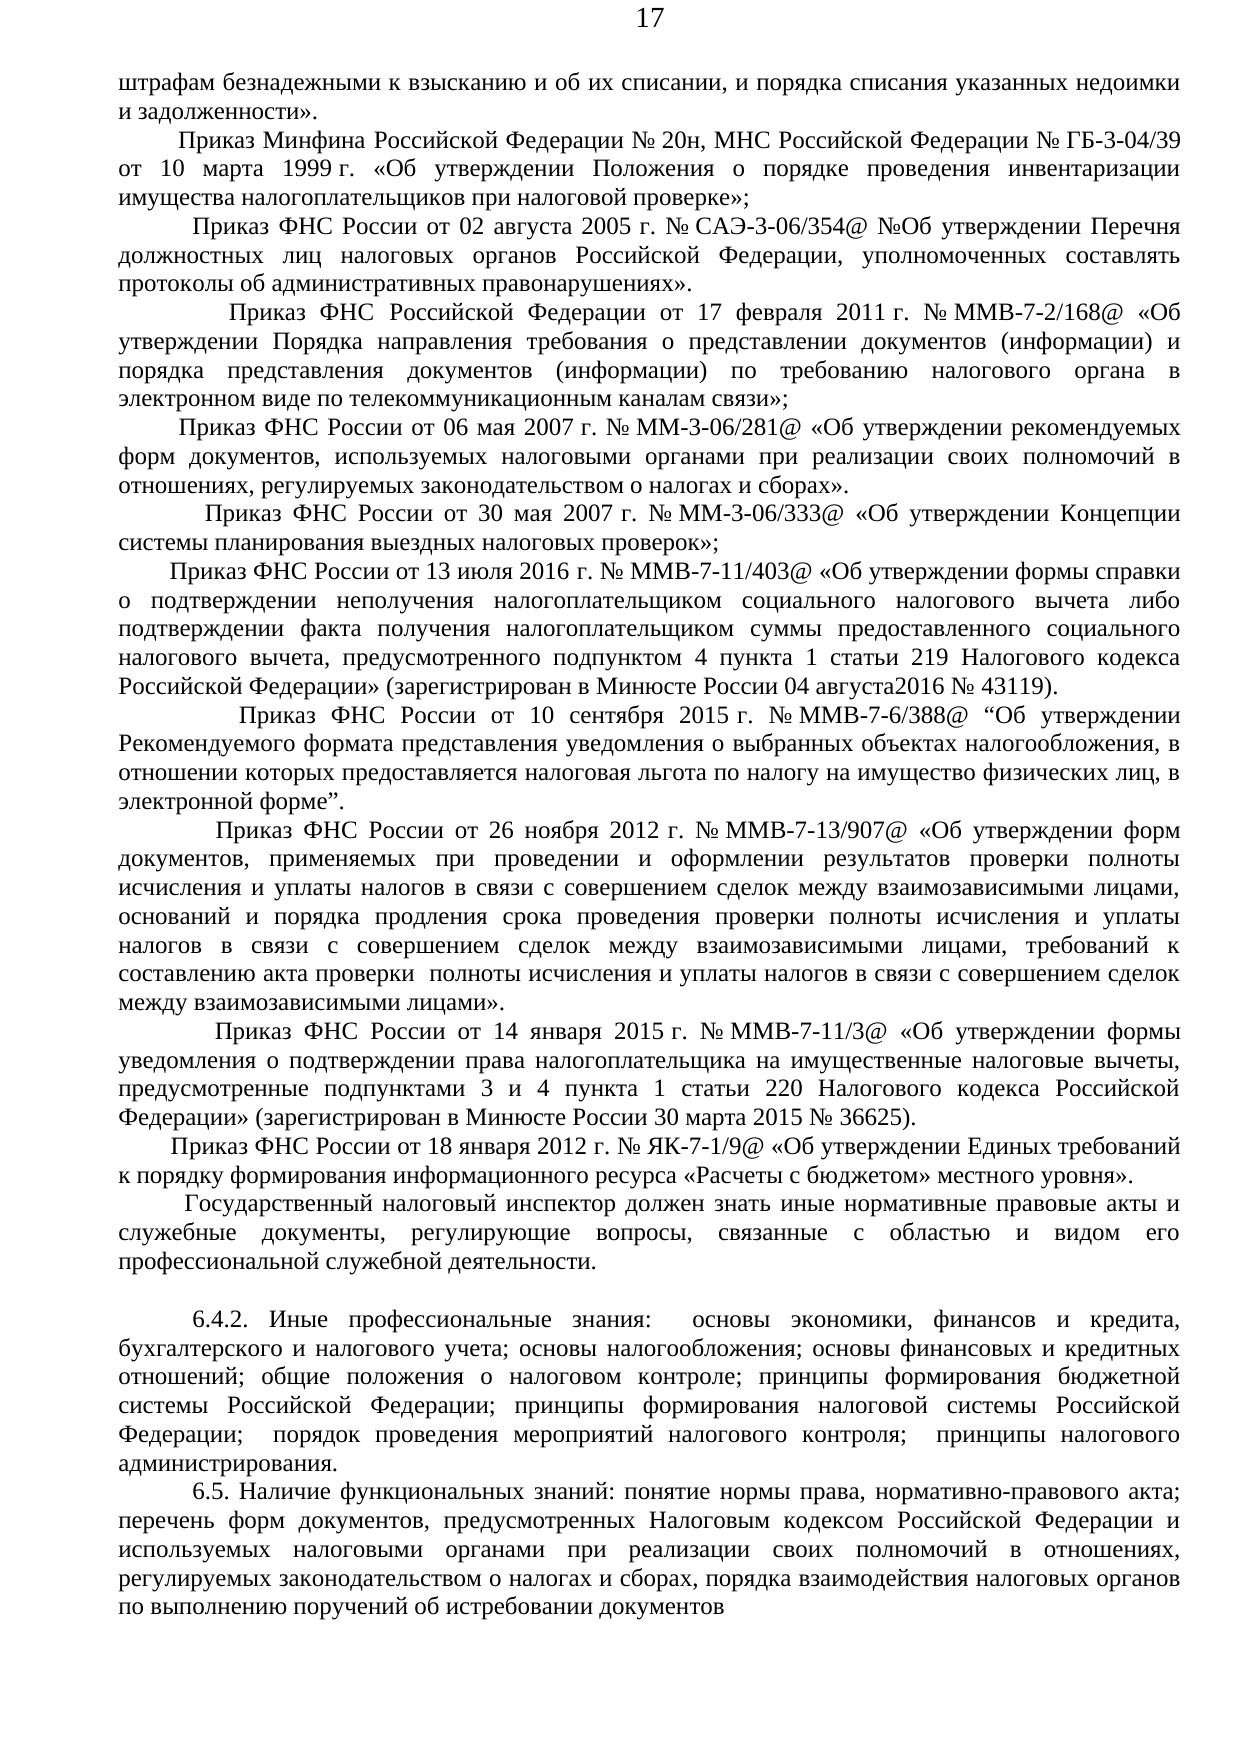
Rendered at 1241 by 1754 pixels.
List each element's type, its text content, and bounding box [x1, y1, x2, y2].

text Приказ ФНС России от 02 августа 2005 г. № САЭ-3-06/354@ №Об утверждении Перечня должностных лиц налоговых органов Российской Федерации, уполномоченных составлять протоколы об административных правонарушениях». [118, 211, 1181, 297]
text Приказ ФНС России от 06 мая 2007 г. № ММ-3-06/281@ «Об утверждении рекомендуемых форм документов, используемых налоговыми органами при реализации своих полномочий в отношениях, регулируемых законодательством о налогах и сборах». [118, 412, 1181, 498]
text 6.5. Наличие функциональных знаний: понятие нормы права, нормативно-правового акта; перечень форм документов, предусмотренных Налоговым кодексом Российской Федерации и используемых налоговыми органами при реализации своих полномочий в отношениях, регулируемых законодательством о налогах и сборах, порядка взаимодействия налоговых органов по выполнению поручений об истребовании документов [118, 1476, 1181, 1620]
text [118, 67, 1181, 125]
text Приказ ФНС России от 14 января 2015 г. № ММВ-7-11/3@ «Об утверждении формы уведомления о подтверждении права налогоплательщика на имущественные налоговые вычеты, предусмотренные подпунктами 3 и 4 пункта 1 статьи 220 Налогового кодекса Российской Федерации» (зарегистрирован в Минюсте России 30 марта 2015 № 36625). [118, 1016, 1181, 1131]
text Приказ ФНС России от 30 мая 2007 г. № ММ-3-06/333@ «Об утверждении Концепции системы планирования выездных налоговых проверок»; [118, 498, 1181, 556]
text Государственный налоговый инспектор должен знать иные нормативные правовые акты и служебные документы, регулирующие вопросы, связанные с областью и видом его профессиональной служебной деятельности. [118, 1188, 1181, 1275]
text Приказ ФНС России от 13 июля 2016 г. № ММВ-7-11/403@ «Об утверждении формы справки о подтверждении неполучения налогоплательщиком социального налогового вычета либо подтверждении факта получения налогоплательщиком суммы предоставленного социального налогового вычета, предусмотренного подпунктом 4 пункта 1 статьи 219 Налогового кодекса Российской Федерации» (зарегистрирован в Минюсте России 04 августа2016 № 43119). [118, 556, 1181, 700]
text Приказ ФНС России от 26 ноября 2012 г. № ММВ-7-13/907@ «Об утверждении форм документов, применяемых при проведении и оформлении результатов проверки полноты исчисления и уплаты налогов в связи с совершением сделок между взаимозависимыми лицами, оснований и порядка продления срока проведения проверки полноты исчисления и уплаты налогов в связи с совершением сделок между взаимозависимыми лицами, требований к составлению акта проверки полноты исчисления и уплаты налогов в связи с совершением сделок между взаимозависимыми лицами». [118, 815, 1181, 1016]
text Приказ ФНС России от 18 января 2012 г. № ЯК-7-1/9@ «Об утверждении Единых требований к порядку формирования информационного ресурса «Расчеты с бюджетом» местного уровня». [118, 1131, 1181, 1188]
text Приказ ФНС России от 10 сентября 2015 г. № ММВ-7-6/388@ “Об утверждении Рекомендуемого формата представления уведомления о выбранных объектах налогообложения, в отношении которых предоставляется налоговая льгота по налогу на имущество физических лиц, в электронной форме”. [118, 700, 1181, 815]
text Приказ ФНС Российской Федерации от 17 февраля 2011 г. № ММВ-7-2/168@ «Об утверждении Порядка направления требования о представлении документов (информации) и порядка представления документов (информации) по требованию налогового органа в электронном виде по телекоммуникационным каналам связи»; [118, 297, 1181, 412]
text 6.4.2. Иные профессиональные знания: основы экономики, финансов и кредита, бухгалтерского и налогового учета; основы налогообложения; основы финансовых и кредитных отношений; общие положения о налоговом контроле; принципы формирования бюджетной системы Российской Федерации; принципы формирования налоговой системы Российской Федерации; порядок проведения мероприятий налогового контроля; принципы налогового администрирования. [118, 1304, 1181, 1476]
text Приказ Минфина Российской Федерации № 20н, МНС Российской Федерации № ГБ-3-04/39 от 10 марта 1999 г. «Об утверждении Положения о порядке проведения инвентаризации имущества налогоплательщиков при налоговой проверке»; [118, 125, 1181, 211]
